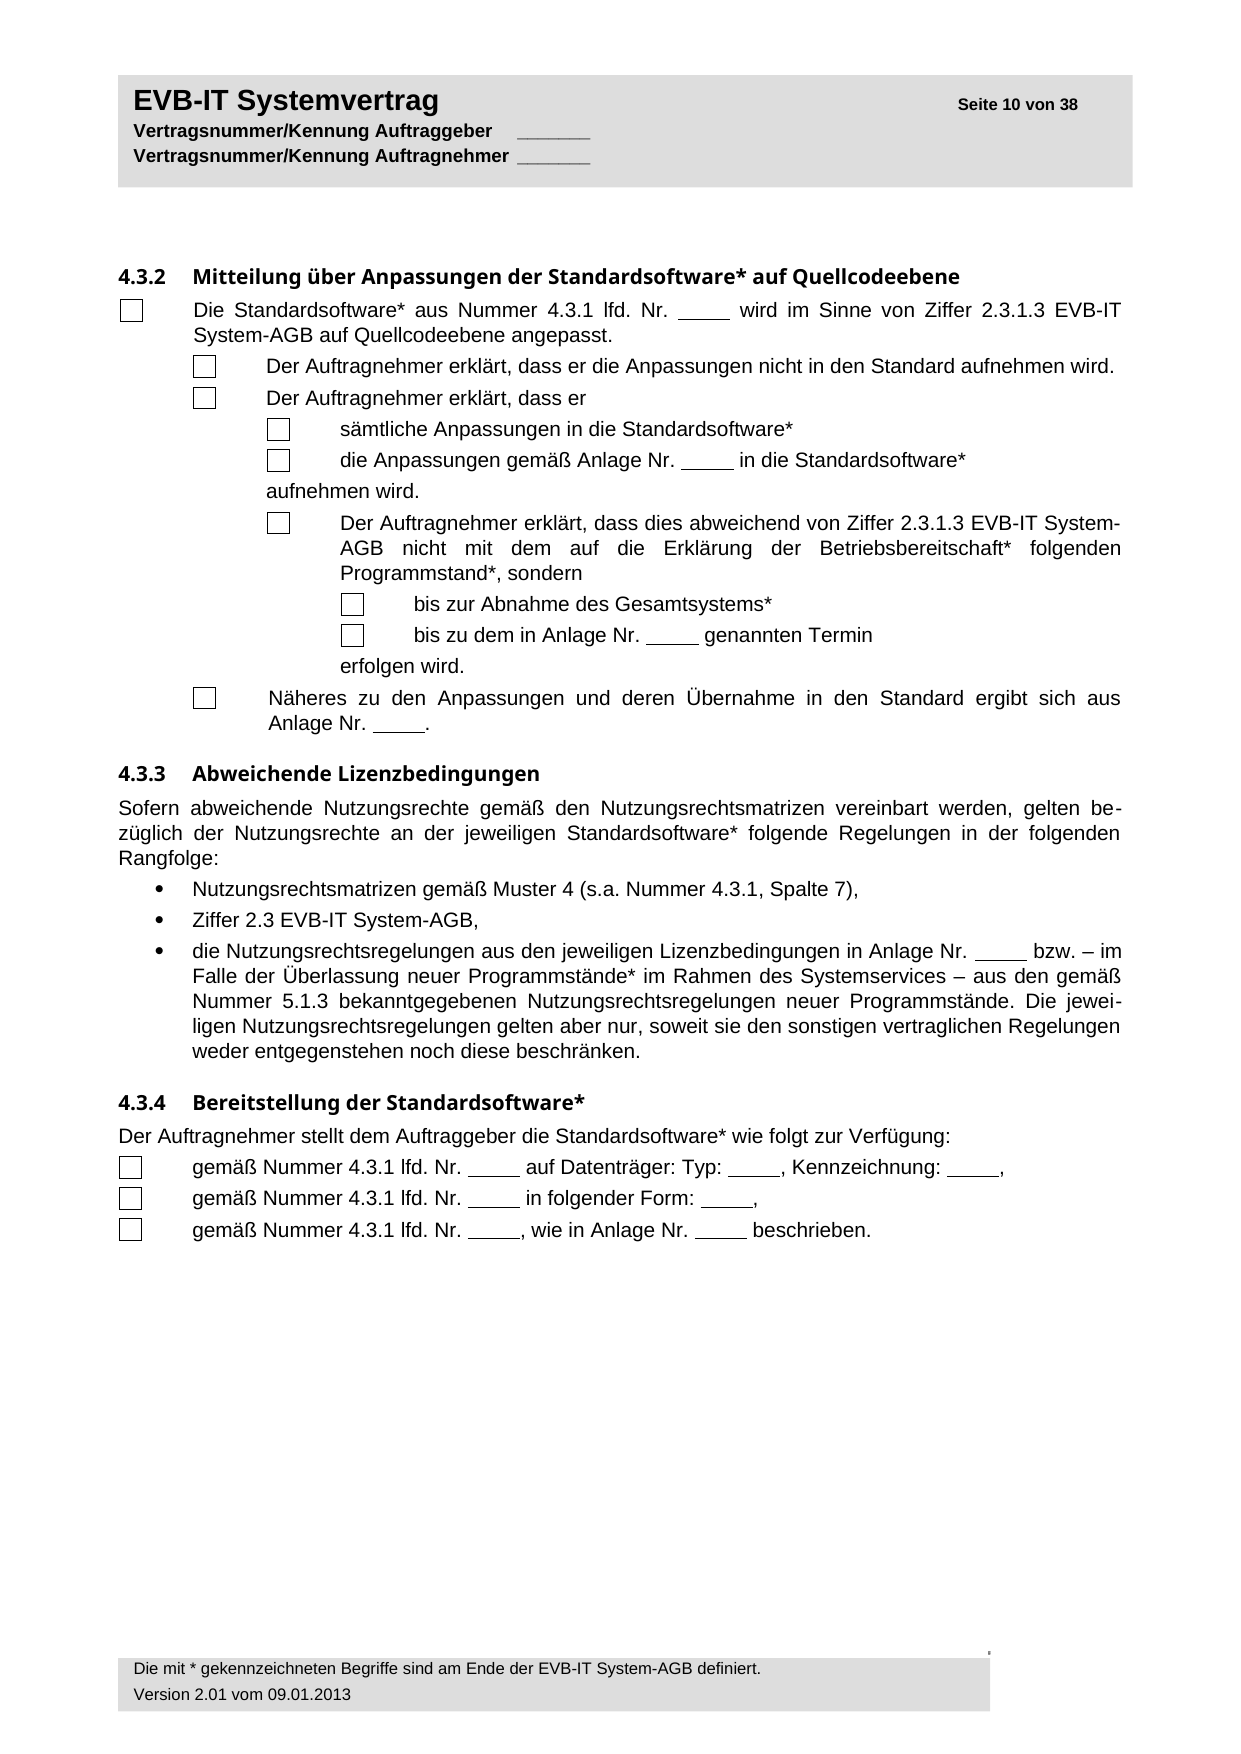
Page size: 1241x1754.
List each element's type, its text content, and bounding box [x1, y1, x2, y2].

subtitle Bereitstellung der Standardsoftware* [118, 1088, 1122, 1116]
text die Anpassungen gemäß Anlage Nr. in die Standardsoftware* [266, 447, 1122, 472]
text Ziffer 2.3 EVB-IT System-AGB, [156, 907, 1122, 932]
text Näheres zu den Anpassungen und deren Übernahme in den Standard ergibt sich aus Anlage Nr. . [192, 684, 1122, 734]
text gemäß Nummer 4.3.1 lfd. Nr. auf Datenträger: Typ: , Kennzeichnung: , [118, 1154, 1122, 1179]
text Der Auftragnehmer stellt dem Auftraggeber die Standardsoftware* wie folgt zur Verfügung: [118, 1123, 1122, 1148]
text Sofern abweichende Nutzungsrechte gemäß den Nutzungsrechtsmatrizen vereinbart werden, gelten bezüglich der Nutzungsrechte an der jeweiligen Standardsoftware* folgende Regelungen in der folgenden Rangfolge: [118, 794, 1122, 869]
text Die Standardsoftware* aus Nummer 4.3.1 lfd. Nr. wird im Sinne von Ziffer 2.3.1.3 EVB-IT System-AGB auf Quellcodeebene angepasst. [119, 297, 1122, 347]
text gemäß Nummer 4.3.1 lfd. Nr. , wie in Anlage Nr. beschrieben. [118, 1216, 1122, 1241]
subtitle Mitteilung über Anpassungen der Standardsoftware* auf Quellcodeebene [118, 262, 1122, 291]
text gemäß Nummer 4.3.1 lfd. Nr. in folgender Form: , [118, 1185, 1122, 1210]
text bis zu dem in Anlage Nr. genannten Termin [340, 622, 1122, 647]
text sämtliche Anpassungen in die Standardsoftware* [266, 416, 1122, 441]
text Der Auftragnehmer erklärt, dass dies abweichend von Ziffer 2.3.1.3 EVB-IT System-AGB nicht mit dem auf die Erklärung der Betriebsbereitschaft* folgenden Programmstand*, sondern [266, 509, 1122, 584]
text bis zur Abnahme des Gesamtsystems* [340, 591, 1122, 616]
text aufnehmen wird. [266, 478, 1122, 503]
text erfolgen wird. [340, 653, 1122, 678]
text Der Auftragnehmer erklärt, dass er [192, 384, 1122, 409]
text Nutzungsrechtsmatrizen gemäß Muster 4 (s.a. Nummer 4.3.1, Spalte 7), [156, 876, 1122, 901]
subtitle Abweichende Lizenzbedingungen [118, 759, 1122, 788]
text die Nutzungsrechtsregelungen aus den jeweiligen Lizenzbedingungen in Anlage Nr. bzw. – im Falle der Überlassung neuer Programmstände* im Rahmen des Systemservices – aus den gemäß Nummer 5.1.3 bekanntgegebenen Nutzungsrechtsregelungen neuer Programmstände. Die jeweiligen Nutzungsrechtsregelungen gelten aber nur, soweit sie den sonstigen vertraglichen Regelungen weder entgegenstehen noch diese beschränken. [156, 938, 1122, 1063]
text Der Auftragnehmer erklärt, dass er die Anpassungen nicht in den Standard aufnehmen wird. [192, 353, 1122, 378]
